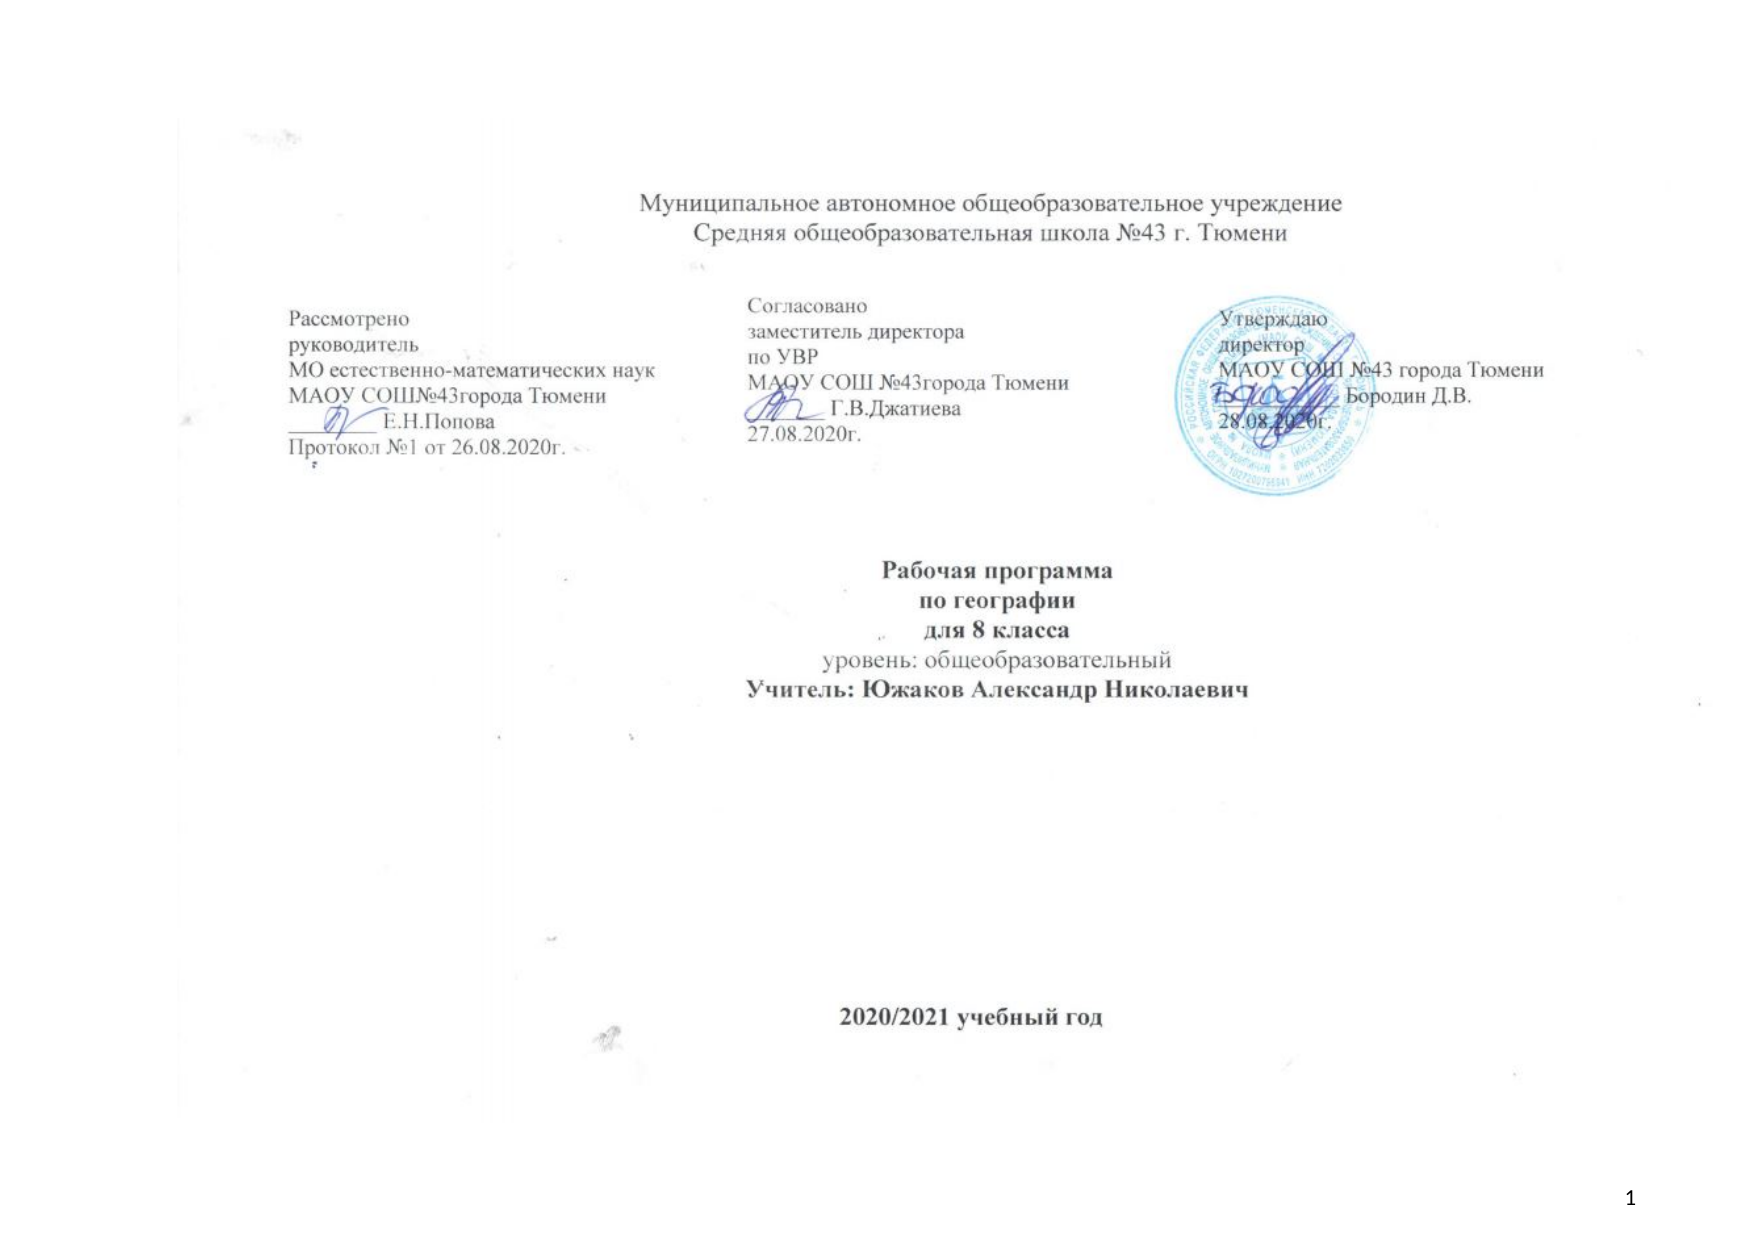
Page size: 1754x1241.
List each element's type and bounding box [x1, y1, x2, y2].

picture [177, 118, 1720, 1123]
